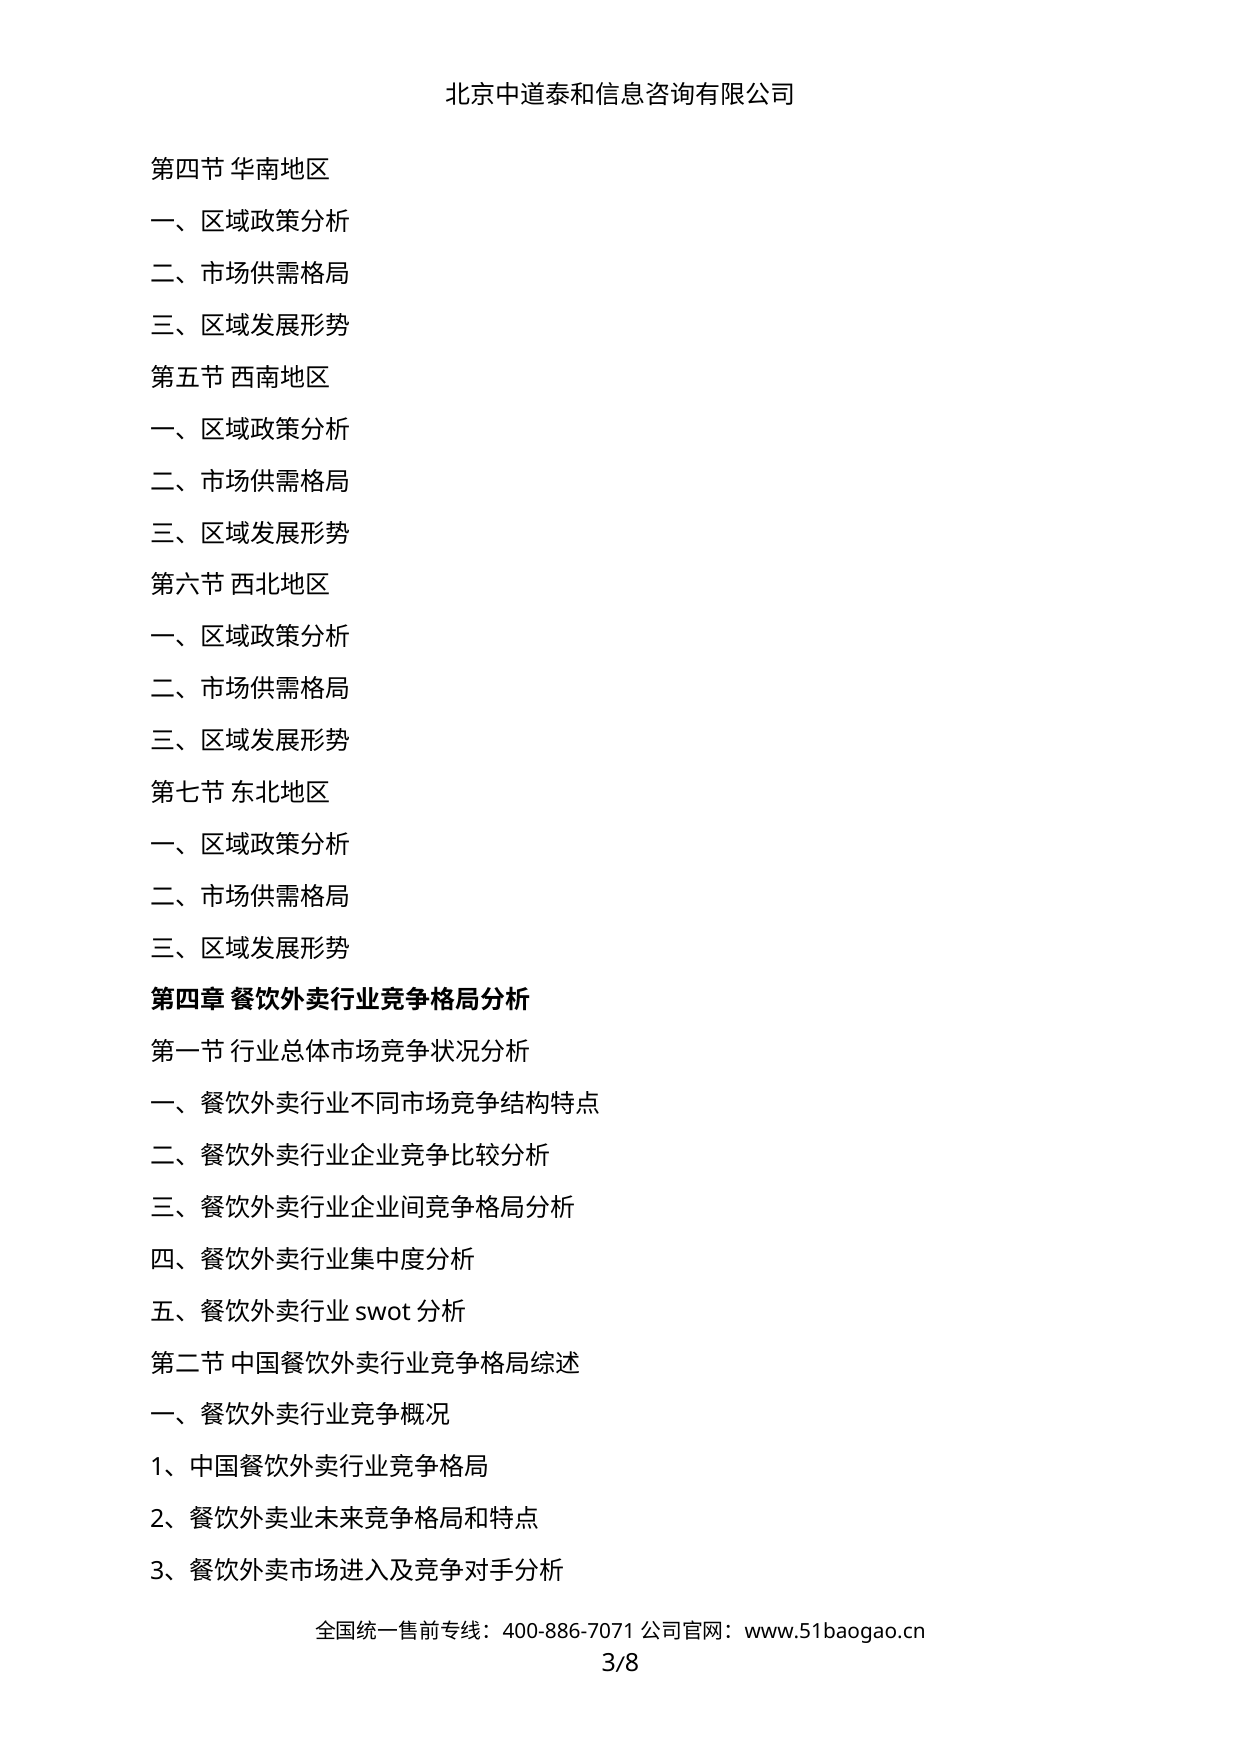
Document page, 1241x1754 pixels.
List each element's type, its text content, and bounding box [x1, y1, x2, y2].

text 第四章 餐饮外卖行业竞争格局分析 [150, 980, 1090, 1016]
text 一、区域政策分析 [150, 202, 1090, 238]
text 三、区域发展形势 [150, 928, 1090, 964]
text 四、餐饮外卖行业集中度分析 [150, 1239, 1090, 1276]
text 五、餐饮外卖行业swot分析 [150, 1291, 1090, 1327]
text 第一节 行业总体市场竞争状况分析 [150, 1032, 1090, 1068]
text 3、餐饮外卖市场进入及竞争对手分析 [150, 1551, 1090, 1587]
text 二、市场供需格局 [150, 254, 1090, 290]
text 第七节 东北地区 [150, 772, 1090, 809]
text 一、区域政策分析 [150, 409, 1090, 446]
text 第四节 华南地区 [150, 150, 1090, 186]
text 二、餐饮外卖行业企业竞争比较分析 [150, 1136, 1090, 1172]
text 一、区域政策分析 [150, 617, 1090, 653]
text 一、餐饮外卖行业不同市场竞争结构特点 [150, 1084, 1090, 1120]
text 一、区域政策分析 [150, 824, 1090, 861]
text 二、市场供需格局 [150, 461, 1090, 497]
text 第五节 西南地区 [150, 357, 1090, 394]
text 三、区域发展形势 [150, 721, 1090, 757]
text 第六节 西北地区 [150, 565, 1090, 601]
text 三、区域发展形势 [150, 513, 1090, 549]
text 三、区域发展形势 [150, 306, 1090, 342]
text 二、市场供需格局 [150, 876, 1090, 912]
text 三、餐饮外卖行业企业间竞争格局分析 [150, 1187, 1090, 1224]
text 2、餐饮外卖业未来竞争格局和特点 [150, 1499, 1090, 1535]
text 一、餐饮外卖行业竞争概况 [150, 1395, 1090, 1431]
text 二、市场供需格局 [150, 669, 1090, 705]
text 1、中国餐饮外卖行业竞争格局 [150, 1447, 1090, 1483]
text 第二节 中国餐饮外卖行业竞争格局综述 [150, 1343, 1090, 1379]
